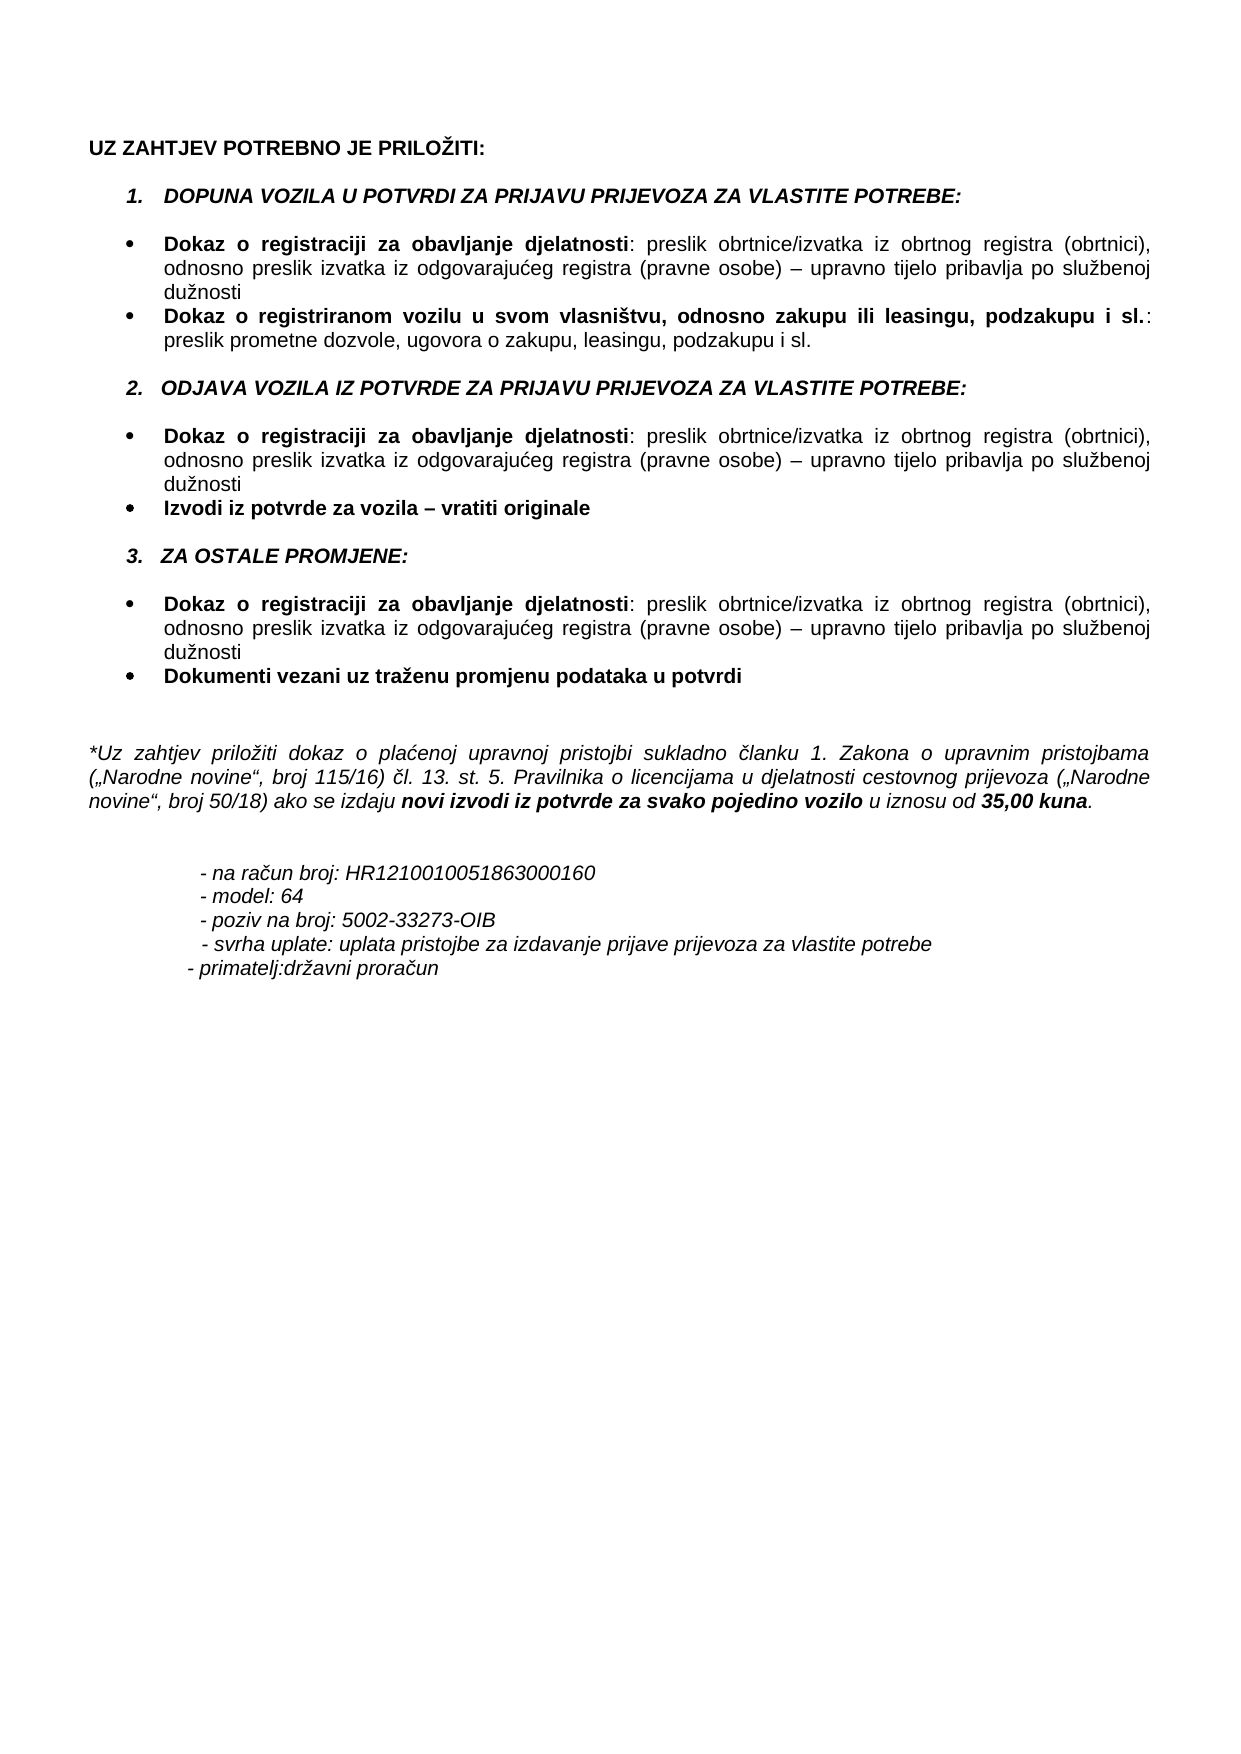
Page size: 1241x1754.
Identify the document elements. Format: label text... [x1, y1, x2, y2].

list DOPUNA VOZILA U POTVRDI ZA PRIJAVU PRIJEVOZA ZA VLASTITE POTREBE: [126, 184, 1152, 208]
text *Uz zahtjev priložiti dokaz o plaćenoj upravnoj pristojbi sukladno članku 1. Zakona o upravnim pristojbama („Narodne novine“, broj 115/16) čl. 13. st. 5. Pravilnika o licencijama u djelatnosti cestovnog prijevoza („Narodne novine“, broj 50/18) ako se izdaju novi izvodi iz potvrde za svako pojedino vozilo u iznosu od 35,00 kuna. [89, 741, 1152, 812]
text - model: 64 [199, 884, 1152, 908]
list Dokaz o registraciji za obavljanje djelatnosti: preslik obrtnice/izvatka iz obrtnog registra (obrtnici), odnosno preslik izvatka iz odgovarajućeg registra (pravne osobe) – upravno tijelo pribavlja po službenoj dužnosti [126, 424, 1152, 496]
text - svrha uplate: uplata pristojbe za izdavanje prijave prijevoza za vlastite potrebe [201, 932, 1152, 956]
list Izvodi iz potvrde za vozila – vratiti originale [126, 496, 1152, 520]
text 3. ZA OSTALE PROMJENE: [126, 544, 1152, 568]
text - na račun broj: HR1210010051863000160 [199, 860, 1152, 884]
list Dokaz o registraciji za obavljanje djelatnosti: preslik obrtnice/izvatka iz obrtnog registra (obrtnici), odnosno preslik izvatka iz odgovarajućeg registra (pravne osobe) – upravno tijelo pribavlja po službenoj dužnosti [126, 592, 1152, 664]
text - primatelj:državni proračun [89, 956, 1152, 980]
list 2. ODJAVA VOZILA IZ POTVRDE ZA PRIJAVU PRIJEVOZA ZA VLASTITE POTREBE: [126, 376, 1152, 400]
text - poziv na broj: 5002-33273-OIB [199, 908, 1152, 932]
text UZ ZAHTJEV POTREBNO JE PRILOŽITI: [89, 136, 1152, 160]
list Dokumenti vezani uz traženu promjenu podataka u potvrdi [126, 664, 1152, 688]
list Dokaz o registriranom vozilu u svom vlasništvu, odnosno zakupu ili leasingu, podzakupu i sl.: preslik prometne dozvole, ugovora o zakupu, leasingu, podzakupu i sl. [126, 304, 1152, 352]
list Dokaz o registraciji za obavljanje djelatnosti: preslik obrtnice/izvatka iz obrtnog registra (obrtnici), odnosno preslik izvatka iz odgovarajućeg registra (pravne osobe) – upravno tijelo pribavlja po službenoj dužnosti [126, 232, 1152, 304]
